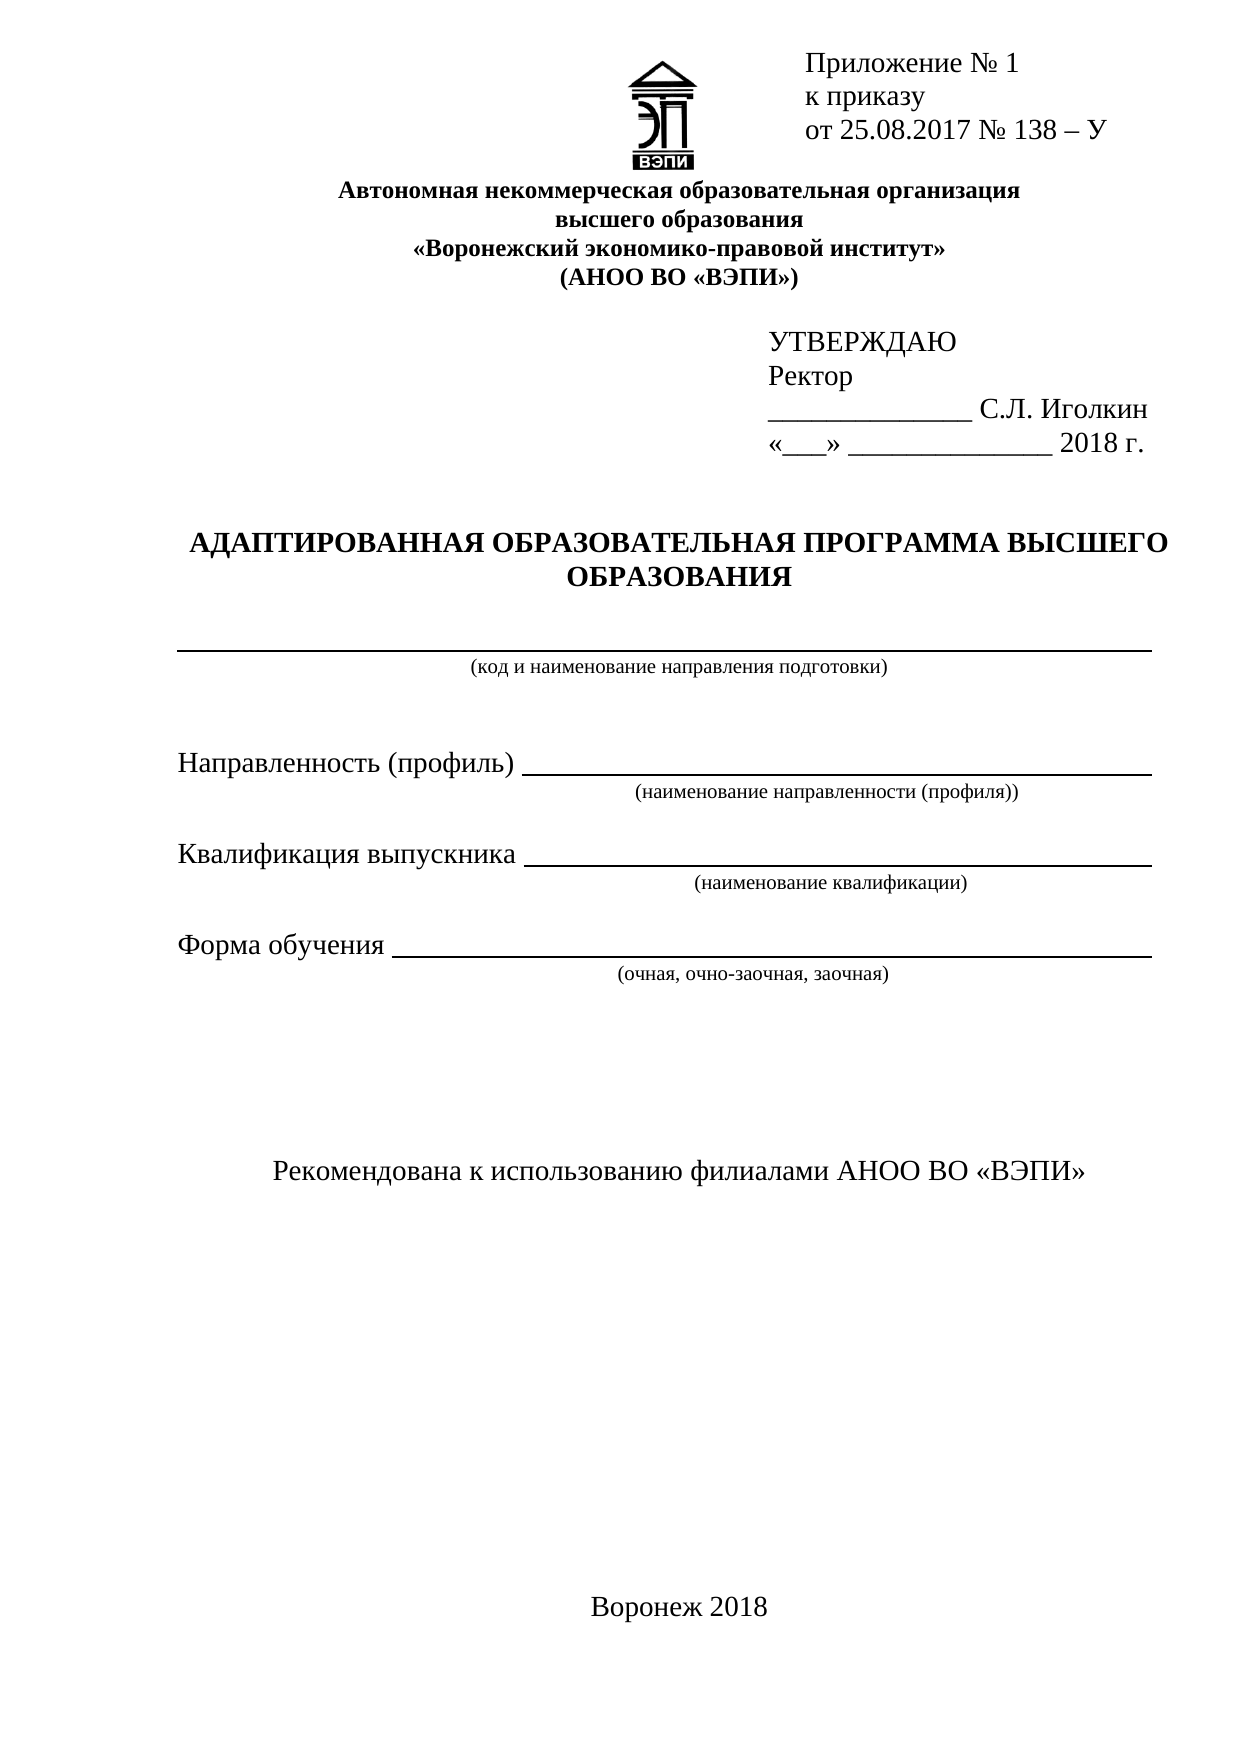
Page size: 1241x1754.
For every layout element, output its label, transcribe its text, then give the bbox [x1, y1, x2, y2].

text «Воронежский экономико-правовой институт» [177, 233, 1181, 262]
text высшего образования [177, 204, 1181, 233]
text Квалификация выпускника [177, 836, 1181, 870]
text УТВЕРЖДАЮ [768, 324, 1181, 358]
text «___» ______________ 2018 г. [768, 425, 1181, 458]
text Рекомендована к использованию филиалами АНОО ВО «ВЭПИ» [177, 1153, 1181, 1186]
picture [627, 59, 698, 172]
text (код и наименование направления подготовки) [177, 654, 1181, 678]
text (наименование квалификации) [177, 870, 1181, 894]
text (АНОО ВО «ВЭПИ») [177, 262, 1181, 291]
text АДАПТИРОВАННАЯ ОБРАЗОВАТЕЛЬНАЯ ПРОГРАММА ВЫСШЕГО ОБРАЗОВАНИЯ [177, 525, 1181, 592]
text Ректор [768, 358, 1181, 391]
text (наименование направленности (профиля)) [177, 779, 1181, 803]
text Воронеж 2018 [177, 1589, 1181, 1622]
text Автономная некоммерческая образовательная организация [177, 176, 1181, 204]
text (очная, очно-заочная, заочная) [177, 961, 1181, 985]
text ______________ С.Л. Иголкин [768, 391, 1181, 425]
text Направленность (профиль) [177, 745, 1181, 779]
text Форма обучения [177, 927, 1181, 961]
